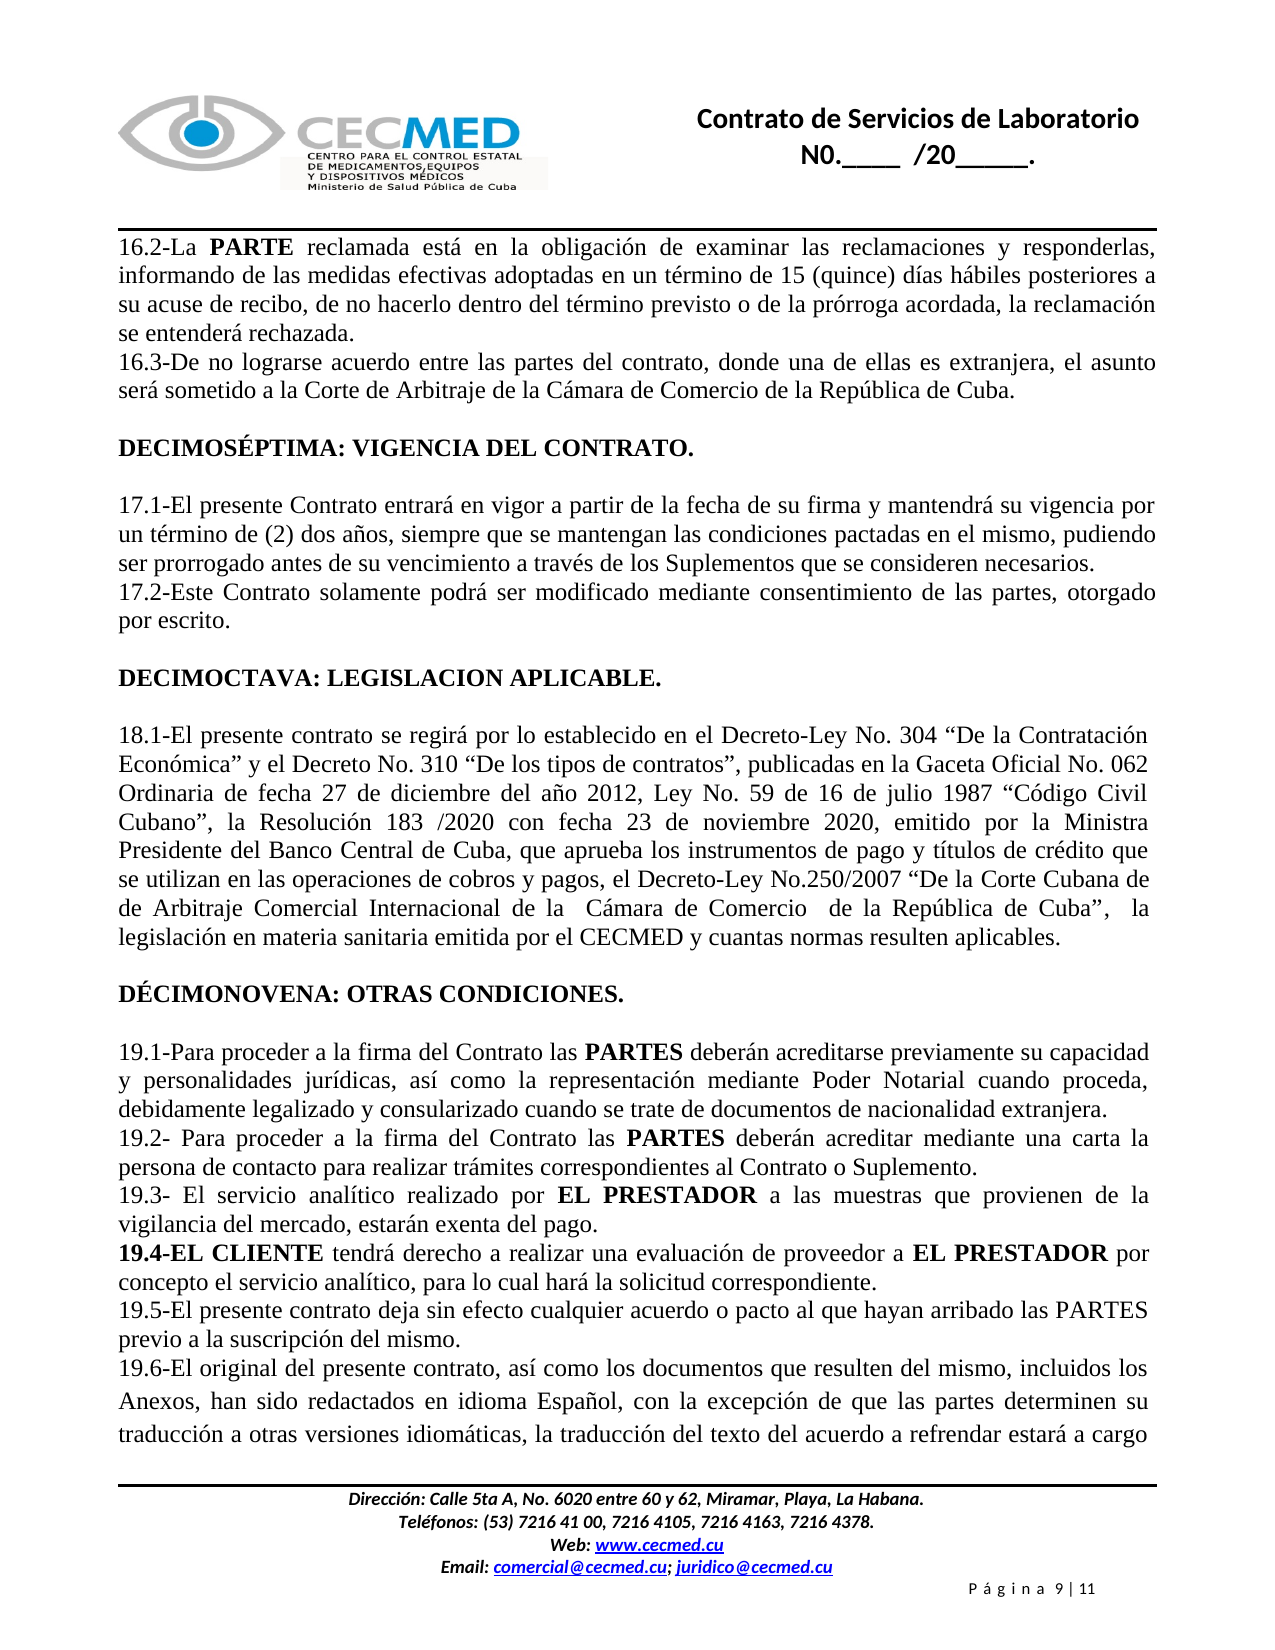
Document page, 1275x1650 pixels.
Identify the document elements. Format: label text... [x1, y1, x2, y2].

text 16.2-La PARTE reclamada está en la obligación de examinar las reclamaciones y responderlas, informando de las medidas efectivas adoptadas en un término de 15 (quince) días hábiles posteriores a su acuse de recibo, de no hacerlo dentro del término previsto o de la prórroga acordada, la reclamación se entenderá rechazada. [118, 232, 1157, 347]
text 19.5-El presente contrato deja sin efecto cualquier acuerdo o pacto al que hayan arribado las PARTES previo a la suscripción del mismo. [118, 1295, 1149, 1353]
text DÉCIMONOVENA: OTRAS CONDICIONES. [118, 979, 1149, 1008]
text 17.2-Este Contrato solamente podrá ser modificado mediante consentimiento de las partes, otorgado por escrito. [118, 577, 1157, 634]
text DECIMOCTAVA: LEGISLACION APLICABLE. [118, 663, 1149, 692]
text 18.1-El presente contrato se regirá por lo establecido en el Decreto-Ley No. 304 “De la Contratación Económica” y el Decreto No. 310 “De los tipos de contratos”, publicadas en la Gaceta Oficial No. 062 Ordinaria de fecha 27 de diciembre del año 2012, Ley No. 59 de 16 de julio 1987 “Código Civil Cubano”, la Resolución 183 /2020 con fecha 23 de noviembre 2020, emitido por la Ministra Presidente del Banco Central de Cuba, que aprueba los instrumentos de pago y títulos de crédito que se utilizan en las operaciones de cobros y pagos, el Decreto-Ley No.250/2007 “De la Corte Cubana de de Arbitraje Comercial Internacional de la Cámara de Comercio de la República de Cuba”, la legislación en materia sanitaria emitida por el CECMED y cuantas normas resulten aplicables. [118, 720, 1149, 950]
text 19.3- El servicio analítico realizado por EL PRESTADOR a las muestras que provienen de la vigilancia del mercado, estarán exenta del pago. [118, 1180, 1149, 1238]
text 19.1-Para proceder a la firma del Contrato las PARTES deberán acreditarse previamente su capacidad y personalidades jurídicas, así como la representación mediante Poder Notarial cuando proceda, debidamente legalizado y consularizado cuando se trate de documentos de nacionalidad extranjera. [118, 1037, 1149, 1123]
text DECIMOSÉPTIMA: VIGENCIA DEL CONTRATO. [118, 433, 1157, 462]
text 16.3-De no lograrse acuerdo entre las partes del contrato, donde una de ellas es extranjera, el asunto será sometido a la Corte de Arbitraje de la Cámara de Comercio de la República de Cuba. [118, 347, 1157, 404]
text 17.1-El presente Contrato entrará en vigor a partir de la fecha de su firma y mantendrá su vigencia por un término de (2) dos años, siempre que se mantengan las condiciones pactadas en el mismo, pudiendo ser prorrogado antes de su vencimiento a través de los Suplementos que se consideren necesarios. [118, 490, 1157, 577]
picture [118, 95, 549, 190]
text 19.4-EL CLIENTE tendrá derecho a realizar una evaluación de proveedor a EL PRESTADOR por concepto el servicio analítico, para lo cual hará la solicitud correspondiente. [118, 1238, 1149, 1295]
text 19.2- Para proceder a la firma del Contrato las PARTES deberán acreditar mediante una carta la persona de contacto para realizar trámites correspondientes al Contrato o Suplemento. [118, 1123, 1149, 1180]
